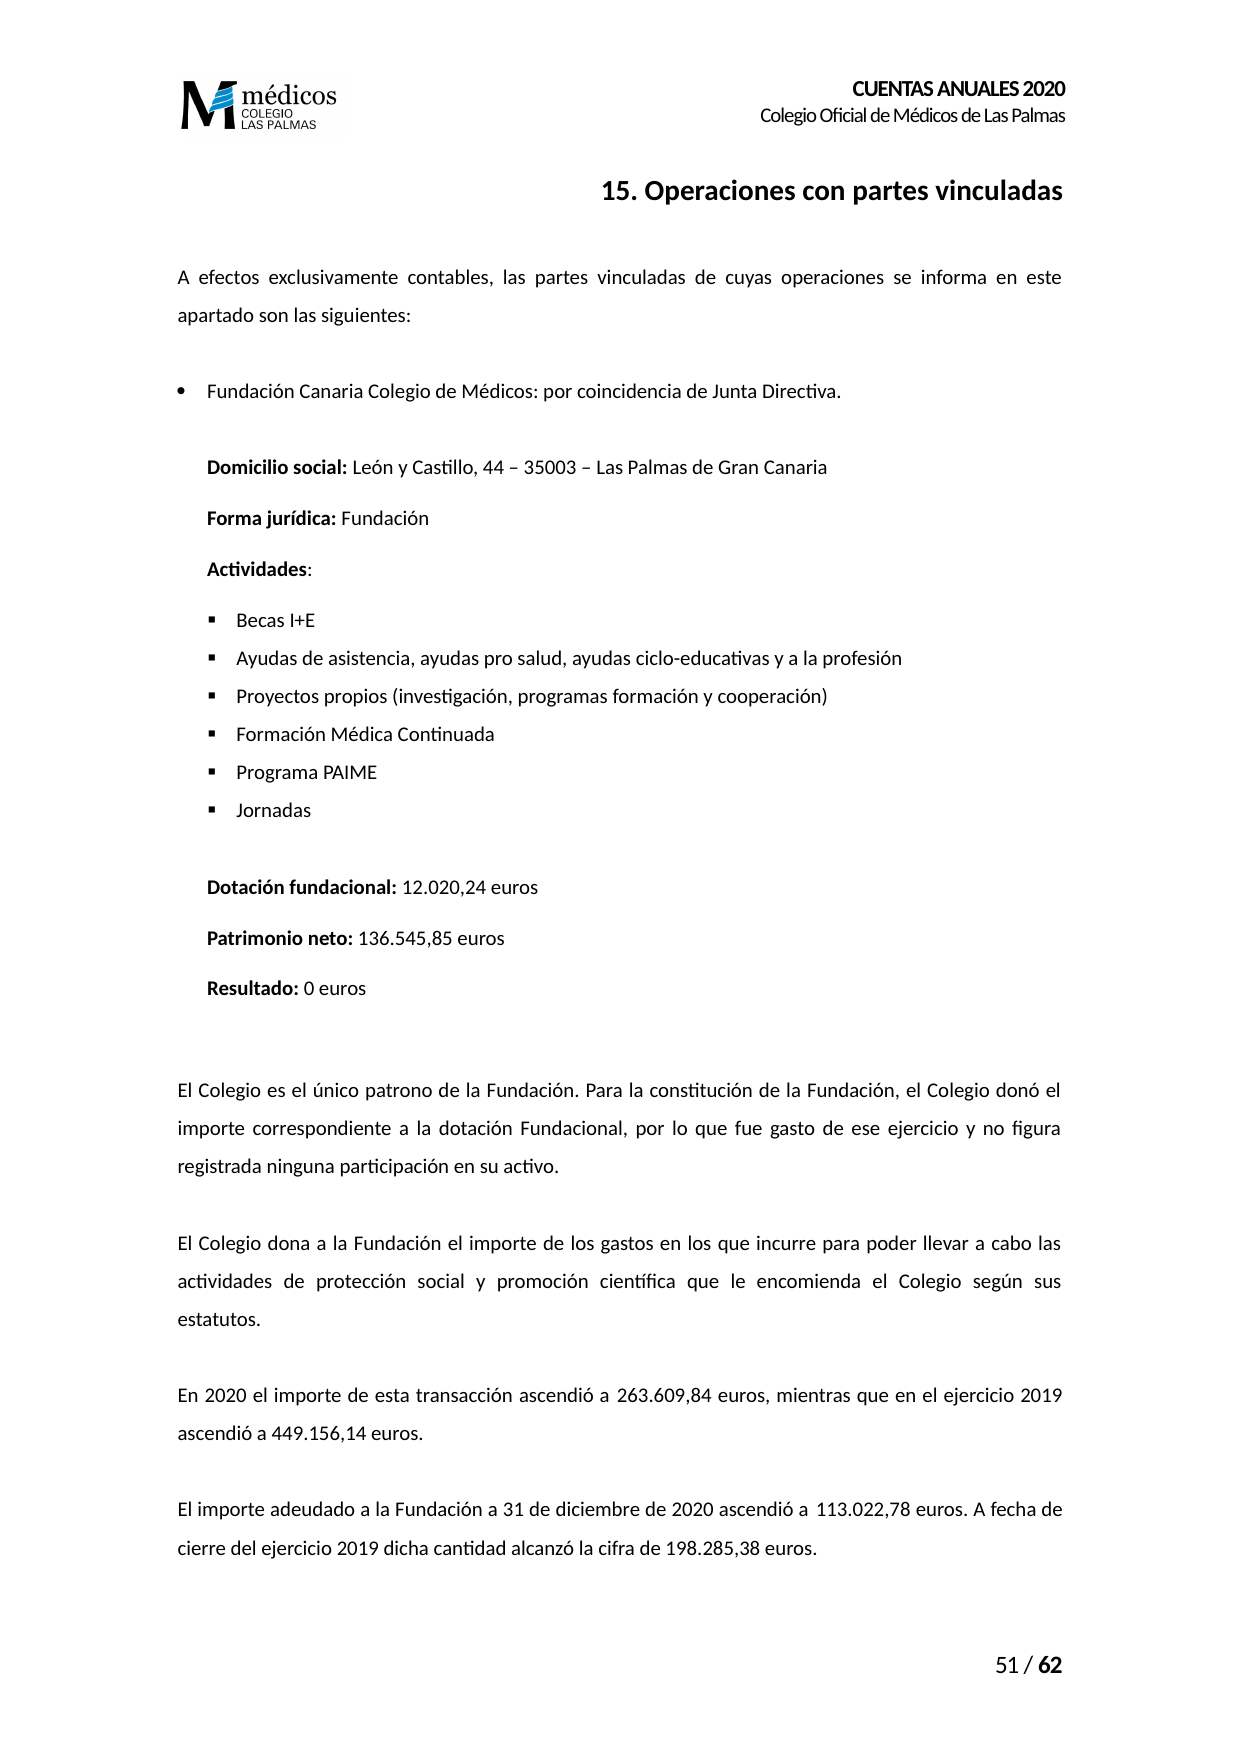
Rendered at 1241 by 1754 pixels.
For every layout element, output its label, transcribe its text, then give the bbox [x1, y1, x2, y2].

text Actividades: [177, 556, 1063, 582]
text Patrimonio neto: 136.545,85 euros [177, 925, 1063, 950]
list Programa PAIME [207, 759, 1063, 785]
text El Colegio es el único patrono de la Fundación. Para la constitución de la Fundación, el Colegio donó el importe correspondiente a la dotación Fundacional, por lo que fue gasto de ese ejercicio y no figura registrada ninguna participación en su activo. [177, 1077, 1063, 1179]
text En 2020 el importe de esta transacción ascendió a 263.609,84 euros, mientras que en el ejercicio 2019 ascendió a 449.156,14 euros. [177, 1382, 1063, 1446]
list Fundación Canaria Colegio de Médicos: por coincidencia de Junta Directiva. [177, 378, 1063, 404]
text Resultado: 0 euros [177, 976, 1063, 1001]
list Formación Médica Continuada [207, 721, 1063, 747]
text A efectos exclusivamente contables, las partes vinculadas de cuyas operaciones se informa en este apartado son las siguientes: [177, 264, 1063, 327]
text Domicilio social: León y Castillo, 44 – 35003 – Las Palmas de Gran Canaria [177, 454, 1063, 480]
text El Colegio dona a la Fundación el importe de los gastos en los que incurre para poder llevar a cabo las actividades de protección social y promoción científica que le encomienda el Colegio según sus estatutos. [177, 1230, 1063, 1331]
text Forma jurídica: Fundación [177, 505, 1063, 531]
list Becas I+E [207, 607, 1063, 632]
picture [177, 73, 349, 139]
list Ayudas de asistencia, ayudas pro salud, ayudas ciclo-educativas y a la profesión [207, 645, 1063, 671]
text 15. Operaciones con partes vinculadas [177, 172, 1063, 208]
text El importe adeudado a la Fundación a 31 de diciembre de 2020 ascendió a 113.022,78 euros. A fecha de cierre del ejercicio 2019 dicha cantidad alcanzó la cifra de 198.285,38 euros. [177, 1497, 1063, 1560]
list Proyectos propios (investigación, programas formación y cooperación) [207, 683, 1063, 709]
list Jornadas [207, 798, 1063, 823]
text Dotación fundacional: 12.020,24 euros [177, 874, 1063, 899]
